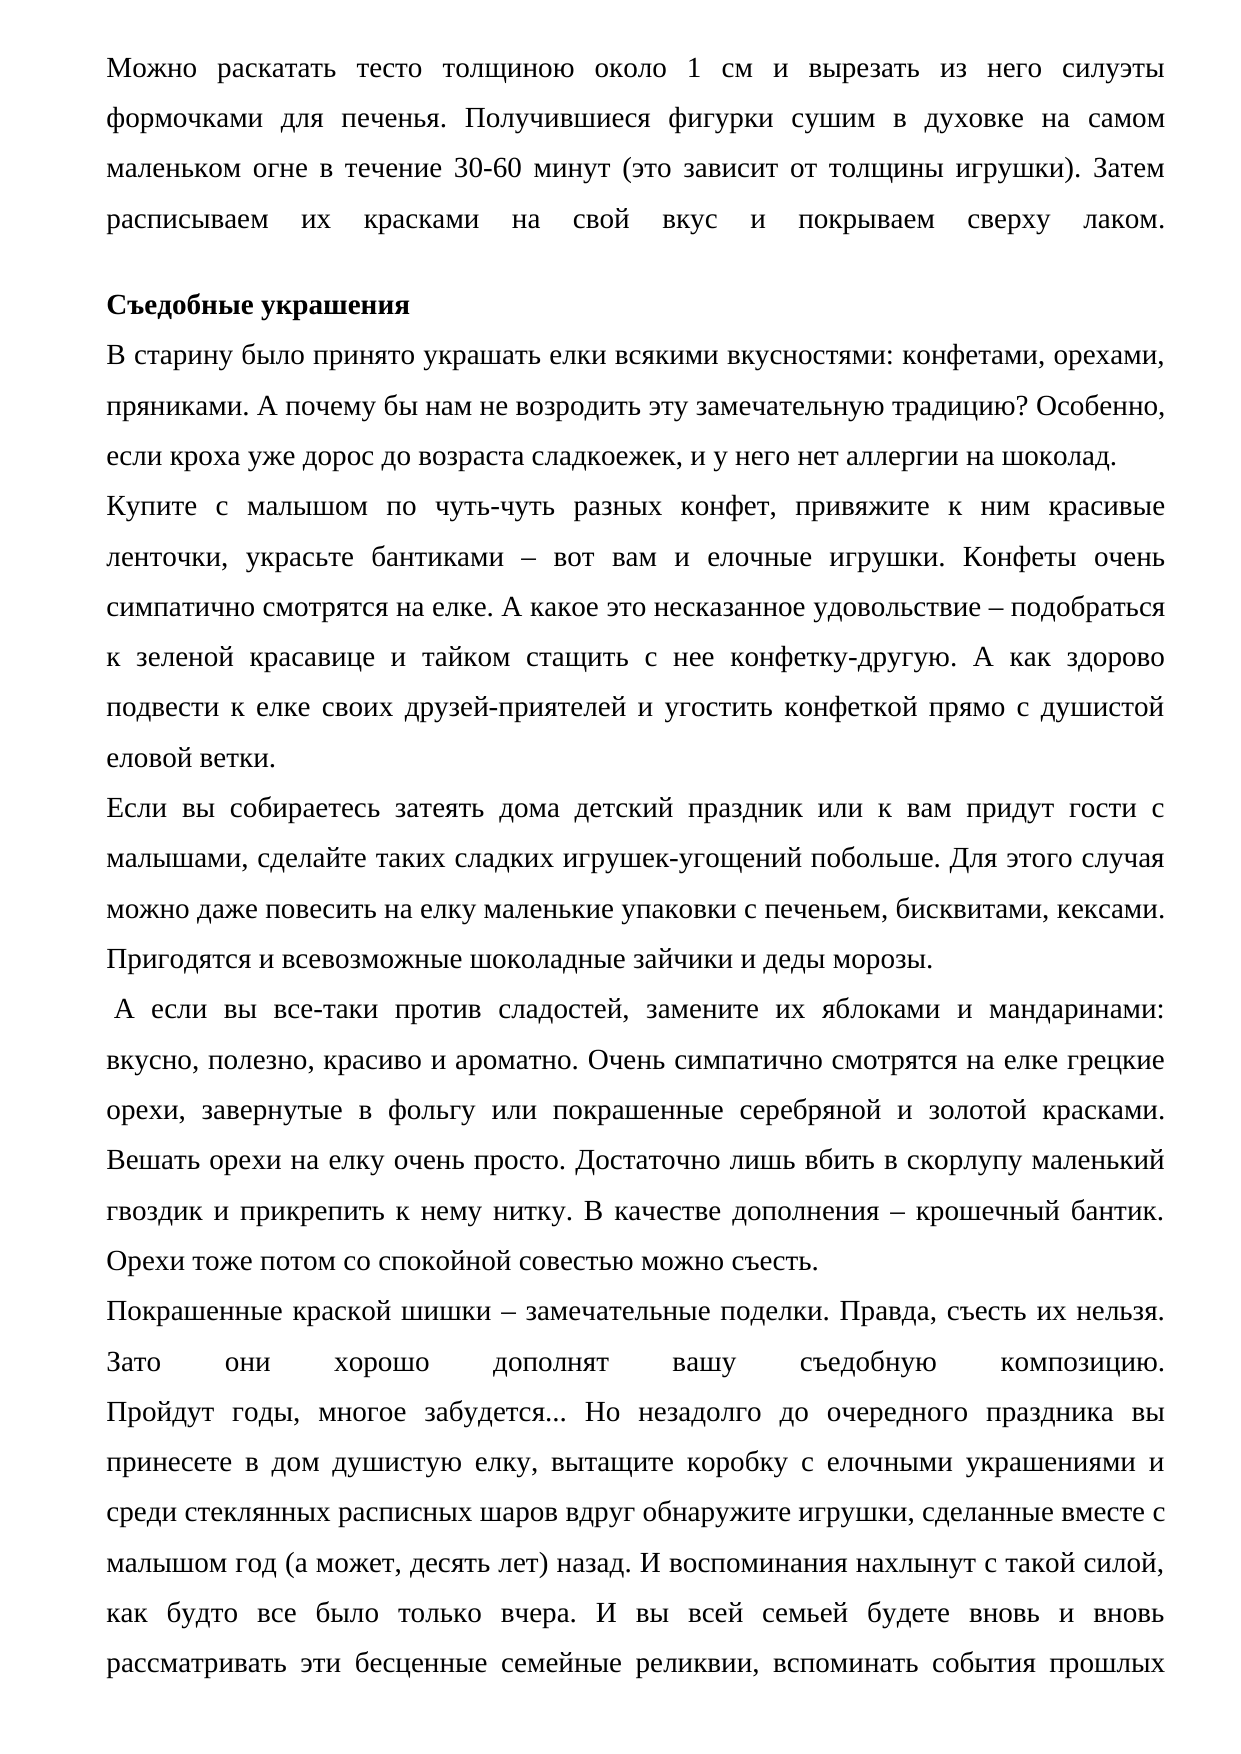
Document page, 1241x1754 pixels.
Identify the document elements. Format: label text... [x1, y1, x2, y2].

text Если вы собираетесь затеять дома детский праздник или к вам придут гости с малышами, сделайте таких сладких игрушек-угощений побольше. Для этого случая можно даже повесить на елку маленькие упаковки с печеньем, бисквитами, кексами. Пригодятся и всевозможные шоколадные зайчики и деды морозы. [106, 790, 1166, 975]
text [106, 1293, 1166, 1679]
text Можно раскатать тесто толщиною около 1 см и вырезать из него силуэты формочками для печенья. Получившиеся фигурки сушим в духовке на самом маленьком огне в течение 30-60 минут (это зависит от толщины игрушки). Затем расписываем их красками на свой вкус и покрываем сверху лаком. [106, 50, 1166, 274]
text В старину было принято украшать елки всякими вкусностями: конфетами, орехами, пряниками. А почему бы нам не возродить эту замечательную традицию? Особенно, если кроха уже дорос до возраста сладкоежек, и у него нет аллергии на шоколад. [106, 337, 1166, 472]
text Съедобные украшения [106, 287, 1166, 321]
text А если вы все-таки против сладостей, замените их яблоками и мандаринами: вкусно, полезно, красиво и ароматно. Очень симпатично смотрятся на елке грецкие орехи, завернутые в фольгу или покрашенные серебряной и золотой красками. Вешать орехи на елку очень просто. Достаточно лишь вбить в скорлупу маленький гвоздик и прикрепить к нему нитку. В качестве дополнения – крошечный бантик. Орехи тоже потом со спокойной совестью можно съесть. [106, 991, 1166, 1277]
text Купите с малышом по чуть-чуть разных конфет, привяжите к ним красивые ленточки, украсьте бантиками – вот вам и елочные игрушки. Конфеты очень симпатично смотрятся на елке. А какое это несказанное удовольствие – подобраться к зеленой красавице и тайком стащить с нее конфетку-другую. А как здорово подвести к елке своих друзей-приятелей и угостить конфеткой прямо с душистой еловой ветки. [106, 488, 1166, 773]
